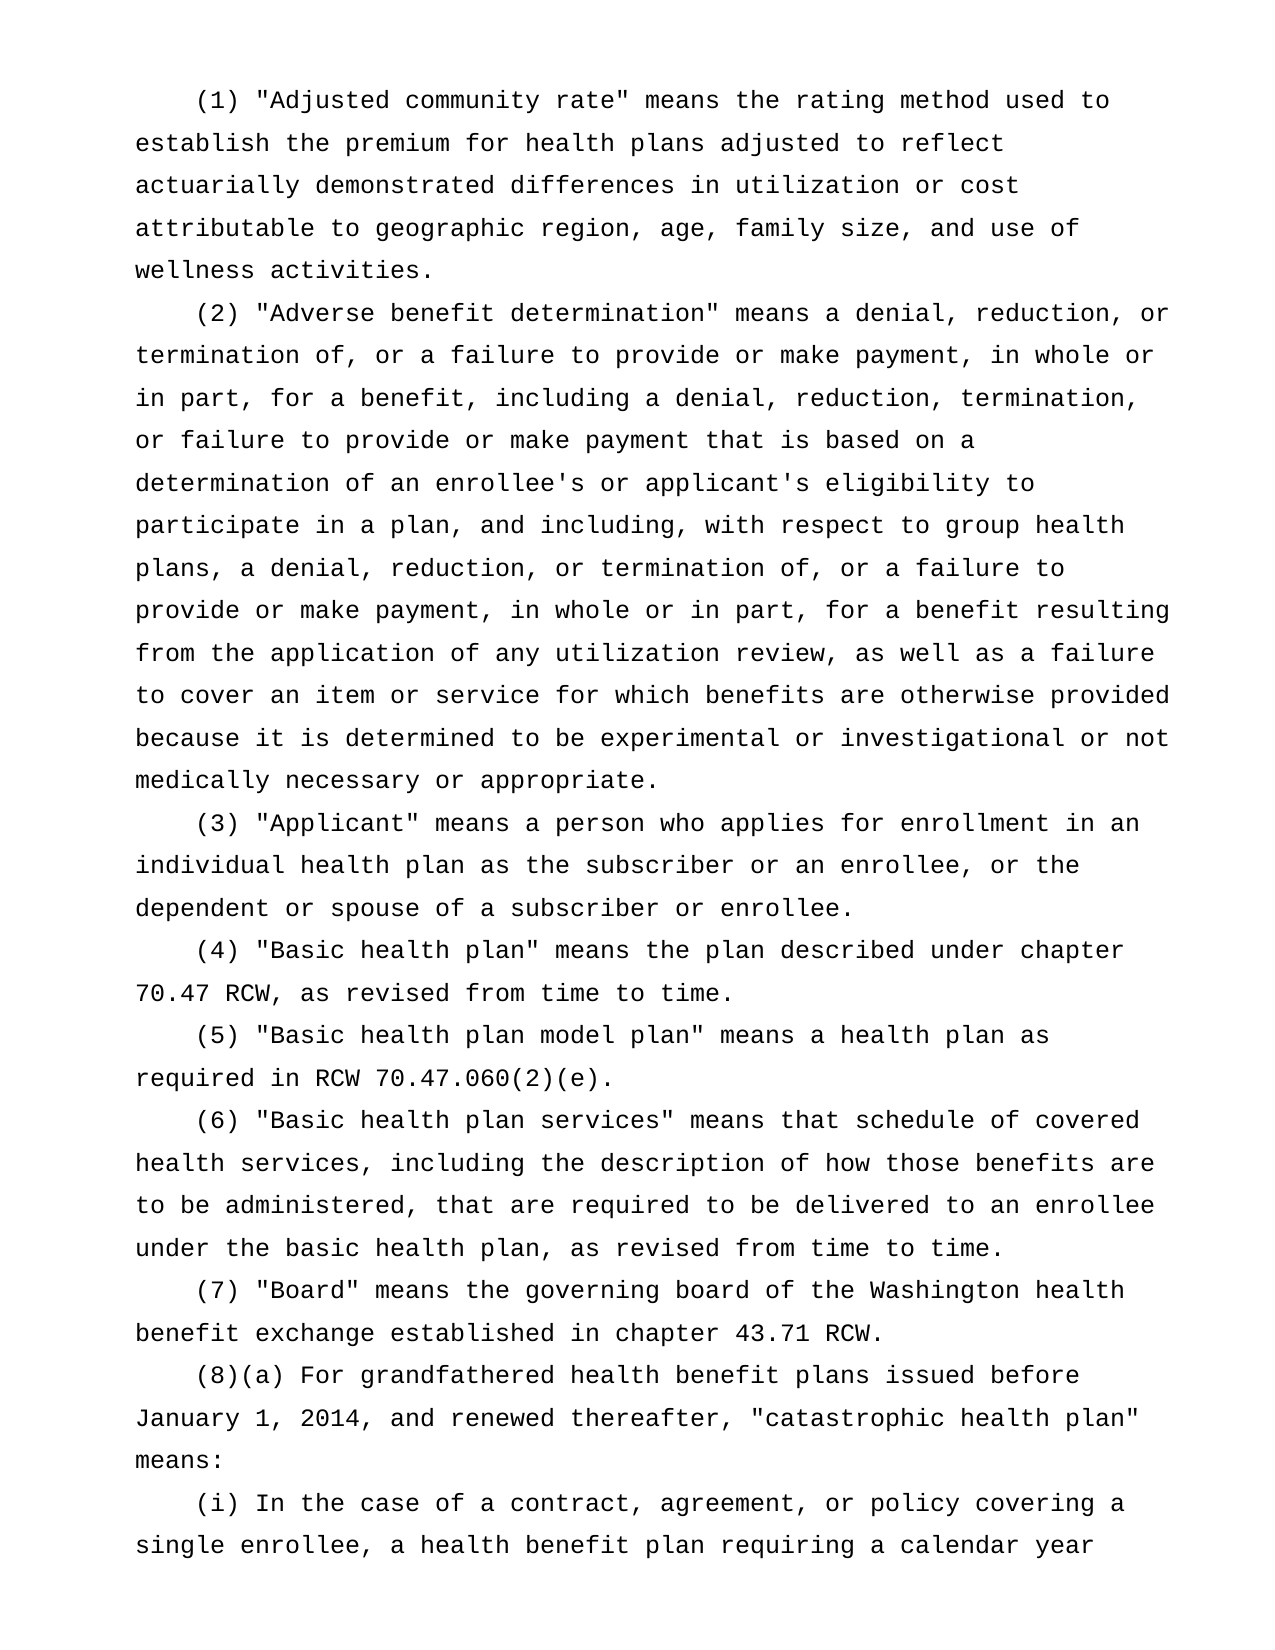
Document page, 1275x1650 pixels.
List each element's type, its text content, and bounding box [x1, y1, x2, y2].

text (1) "Adjusted community rate" means the rating method used to establish the premium for health plans adjusted to reflect actuarially demonstrated differences in utilization or cost attributable to geographic region, age, family size, and use of wellness activities. [135, 75, 1170, 287]
text (5) "Basic health plan model plan" means a health plan as required in RCW 70.47.060(2)(e). [135, 1010, 1170, 1095]
text (3) "Applicant" means a person who applies for enrollment in an individual health plan as the subscriber or an enrollee, or the dependent or spouse of a subscriber or enrollee. [135, 797, 1170, 925]
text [135, 1477, 1170, 1562]
text (4) "Basic health plan" means the plan described under chapter 70.47 RCW, as revised from time to time. [135, 925, 1170, 1010]
text (6) "Basic health plan services" means that schedule of covered health services, including the description of how those benefits are to be administered, that are required to be delivered to an enrollee under the basic health plan, as revised from time to time. [135, 1095, 1170, 1265]
text (2) "Adverse benefit determination" means a denial, reduction, or termination of, or a failure to provide or make payment, in whole or in part, for a benefit, including a denial, reduction, termination, or failure to provide or make payment that is based on a determination of an enrollee's or applicant's eligibility to participate in a plan, and including, with respect to group health plans, a denial, reduction, or termination of, or a failure to provide or make payment, in whole or in part, for a benefit resulting from the application of any utilization review, as well as a failure to cover an item or service for which benefits are otherwise provided because it is determined to be experimental or investigational or not medically necessary or appropriate. [135, 287, 1170, 797]
text (8)(a) For grandfathered health benefit plans issued before January 1, 2014, and renewed thereafter, "catastrophic health plan" means: [135, 1350, 1170, 1477]
text (7) "Board" means the governing board of the Washington health benefit exchange established in chapter 43.71 RCW. [135, 1265, 1170, 1350]
